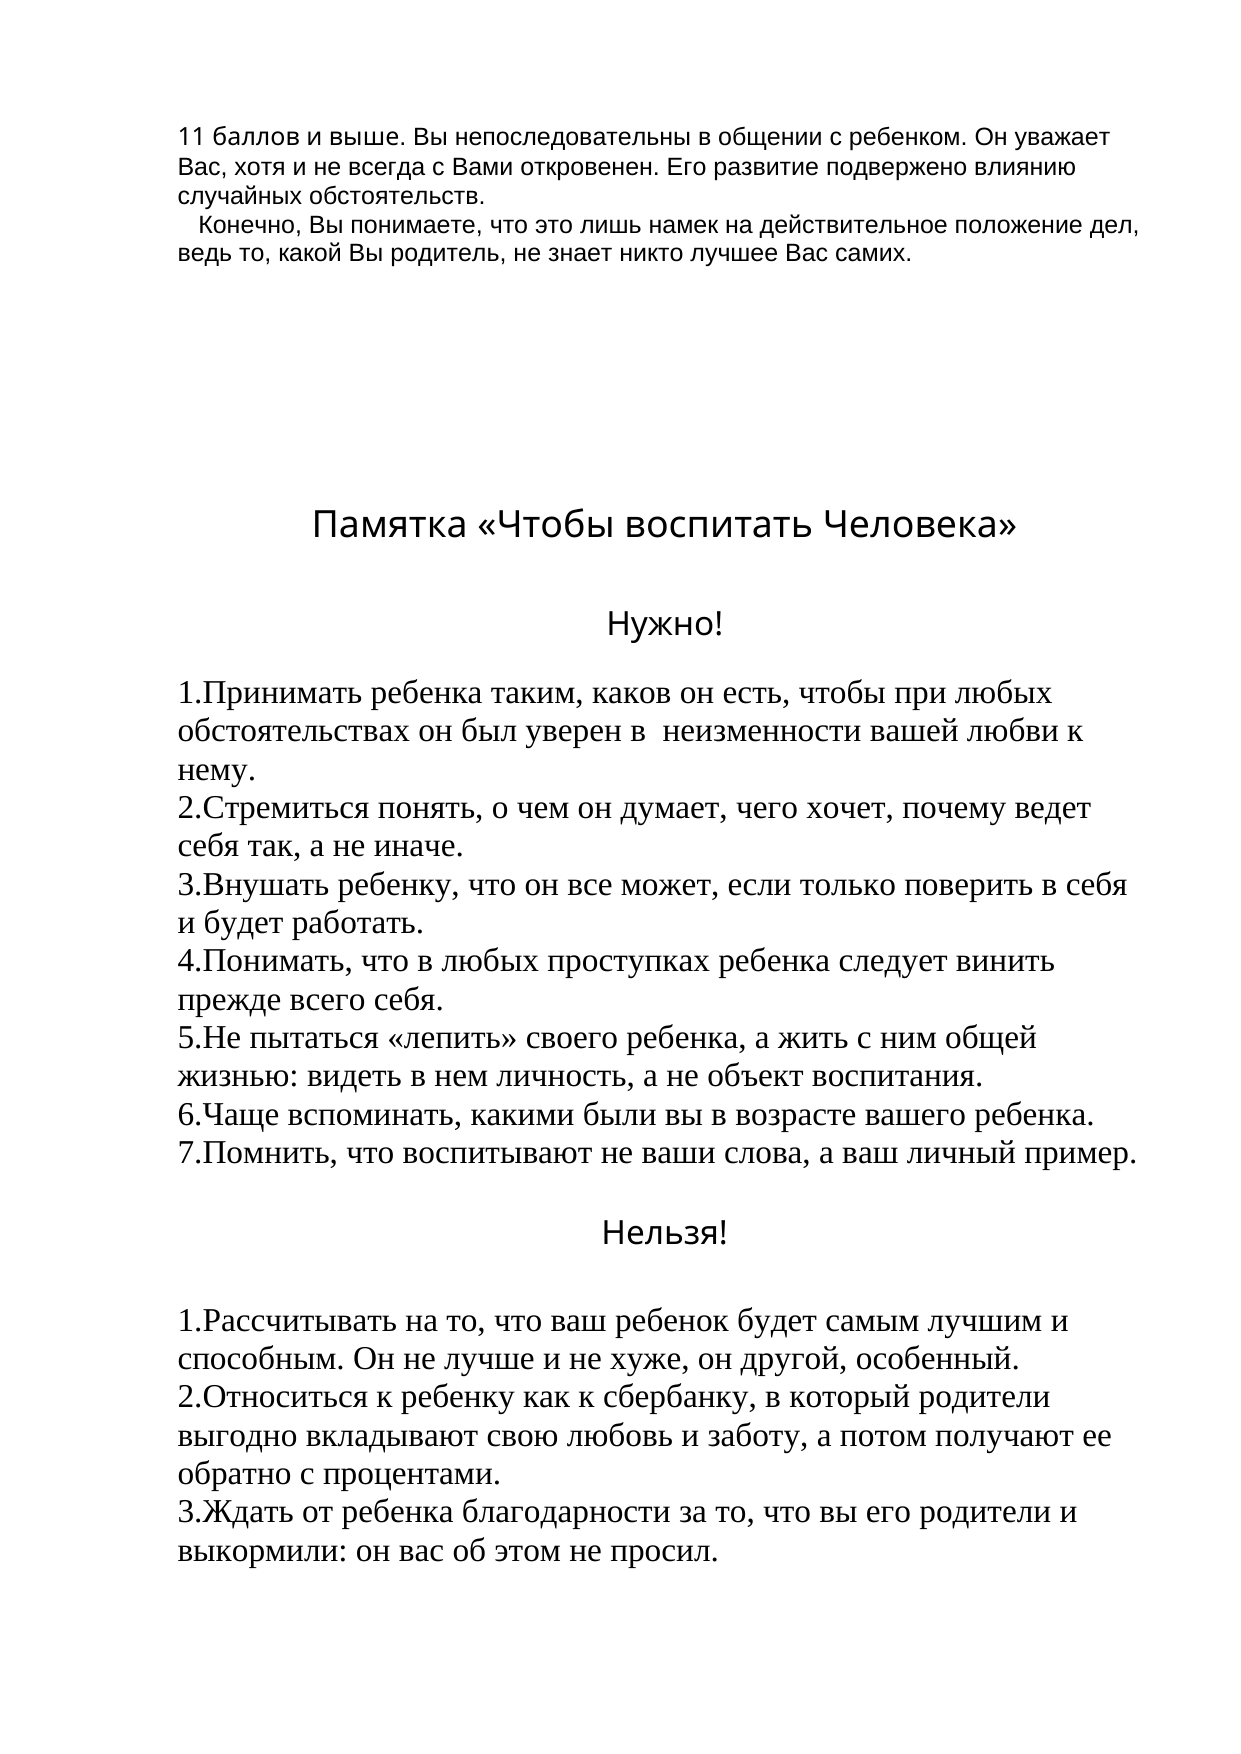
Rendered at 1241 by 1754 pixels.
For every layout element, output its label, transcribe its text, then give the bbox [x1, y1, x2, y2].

text 1.Рассчитывать на то, что ваш ребенок будет самым лучшим и способным. Он не лучше и не хуже, он другой, особенный. [177, 1300, 1152, 1376]
text 3.Внушать ребенку, что он все может, если только поверить в себя и будет работать. [177, 864, 1152, 941]
text 2.Стремиться понять, о чем он думает, чего хочет, почему ведет себя так, а не иначе. [177, 787, 1152, 864]
text Нельзя! [177, 1209, 1152, 1254]
text 5.Не пытаться «лепить» своего ребенка, а жить с ним общей жизнью: видеть в нем личность, а не объект воспитания. [177, 1017, 1152, 1094]
text 7.Помнить, что воспитывают не ваши слова, а ваш личный пример. [177, 1132, 1152, 1171]
text 4.Понимать, что в любых проступках ребенка следует винить прежде всего себя. [177, 941, 1152, 1017]
text Памятка «Чтобы воспитать Человека» [177, 497, 1152, 548]
text 2.Относиться к ребенку как к сбербанку, в который родители выгодно вкладывают свою любовь и заботу, а потом получают ее обратно с процентами. [177, 1376, 1152, 1491]
text 1.Принимать ребенка таким, каков он есть, чтобы при любых обстоятельствах он был уверен в неизменности вашей любви к нему. [177, 672, 1152, 787]
text 6.Чаще вспоминать, какими были вы в возрасте вашего ребенка. [177, 1094, 1152, 1132]
text Конечно, Вы понимаете, что это лишь намек на действительное положение дел, ведь то, какой Вы родитель, не знает никто лучшее Вас самих. [177, 210, 1152, 267]
text Нужно! [177, 599, 1152, 645]
text 11 баллов и выше. Вы непоследовательны в общении с ребенком. Он уважает Вас, хотя и не всегда с Вами откровенен. Его развитие подвержено влиянию случайных обстоятельств. [177, 118, 1152, 210]
text 3.Ждать от ребенка благодарности за то, что вы его родители и выкормили: он вас об этом не просил. [177, 1491, 1152, 1568]
